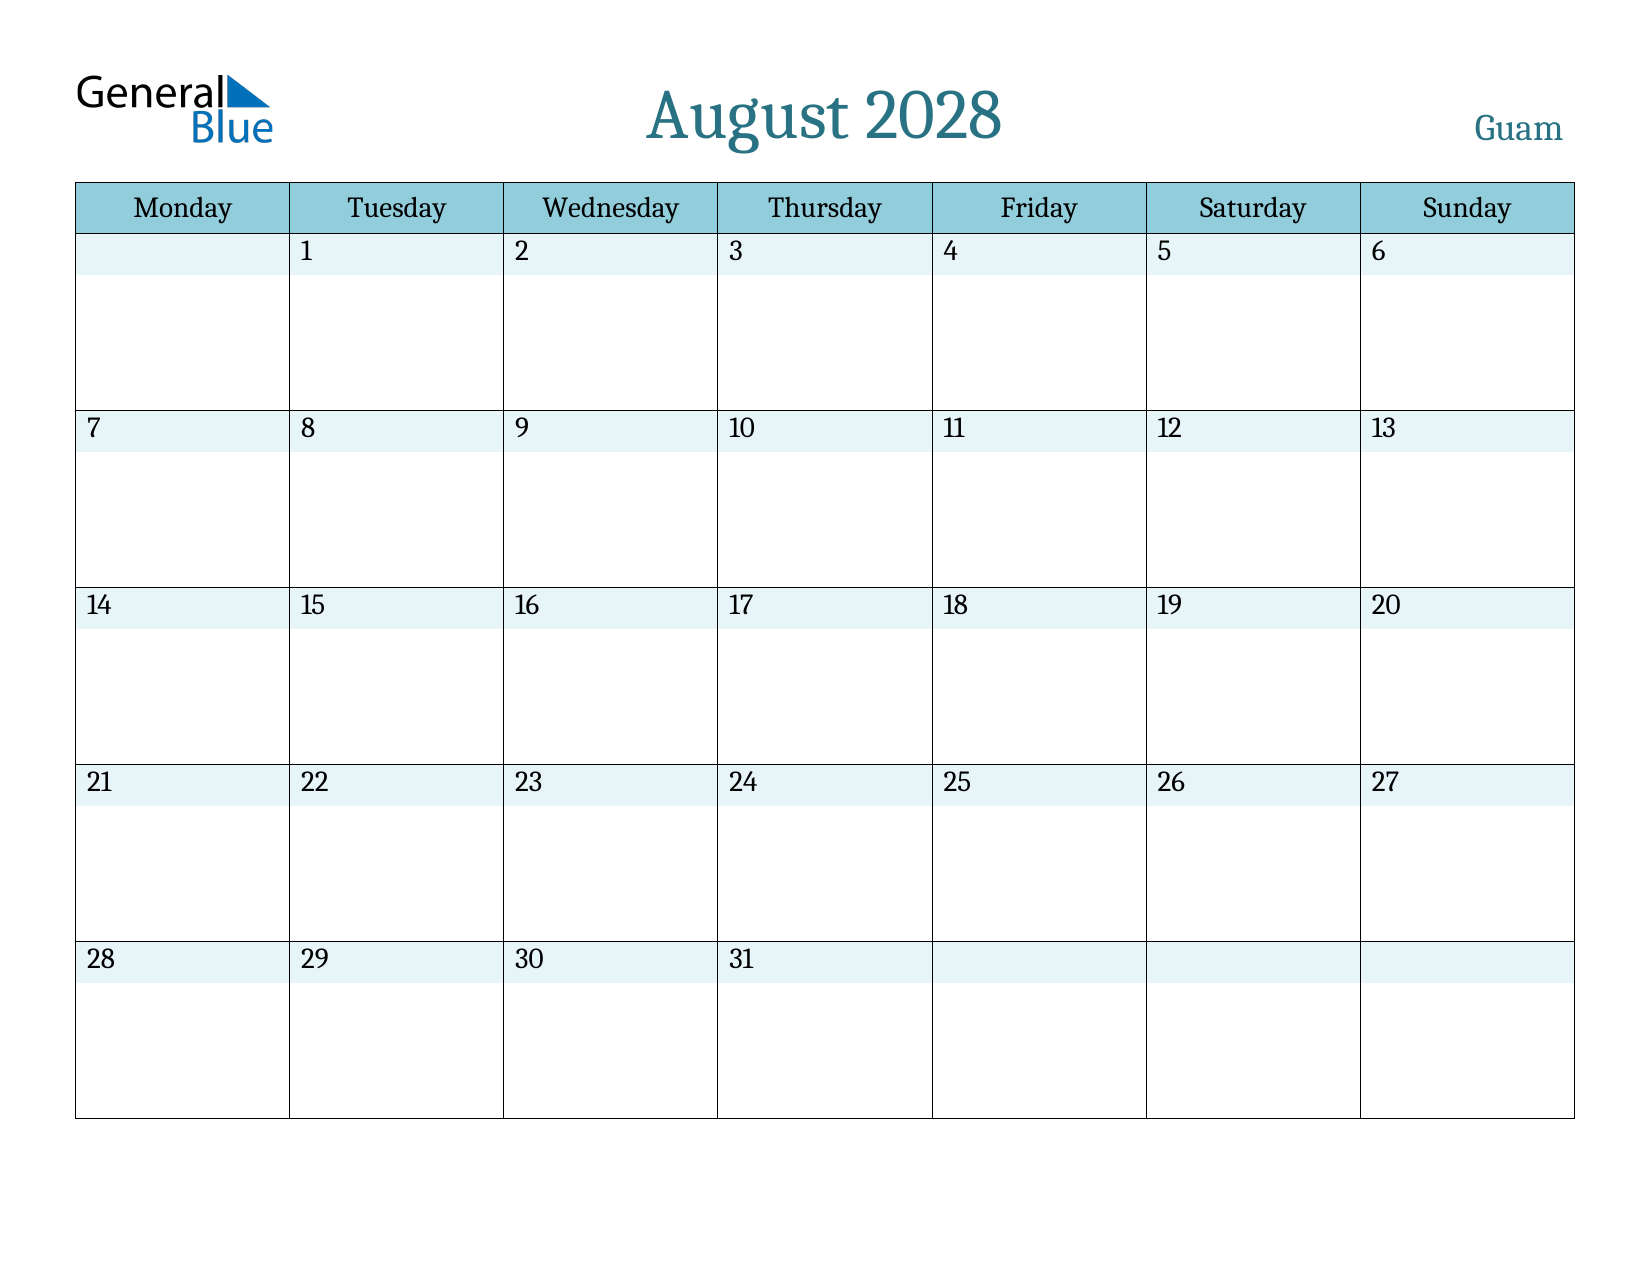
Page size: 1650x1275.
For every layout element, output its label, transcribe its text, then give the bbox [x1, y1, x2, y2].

table_cell 29 [290, 942, 503, 983]
table_cell [1147, 942, 1360, 983]
table_cell [1361, 275, 1574, 410]
table_cell 15 [290, 588, 503, 629]
table_cell Sunday [1361, 183, 1574, 233]
table_cell [718, 629, 932, 764]
table_cell 19 [1147, 588, 1360, 629]
table_cell 31 [718, 942, 932, 983]
table_cell 10 [718, 411, 932, 452]
table_cell 4 [933, 234, 1146, 275]
table_cell [933, 806, 1146, 941]
table_cell [1361, 942, 1574, 983]
table_cell 5 [1147, 234, 1360, 275]
table_cell [1361, 452, 1574, 587]
table_cell 23 [504, 765, 717, 806]
table_cell 28 [76, 942, 289, 983]
picture [77, 75, 273, 143]
table_cell [1147, 629, 1360, 764]
table_cell 11 [933, 411, 1146, 452]
table_cell [504, 983, 717, 1118]
table_cell 3 [718, 234, 932, 275]
table_cell 13 [1361, 411, 1574, 452]
table_cell 27 [1361, 765, 1574, 806]
table_cell [1361, 806, 1574, 941]
table_cell 25 [933, 765, 1146, 806]
table_cell 2 [504, 234, 717, 275]
table_cell 20 [1361, 588, 1574, 629]
table_cell 30 [504, 942, 717, 983]
table_cell [933, 983, 1146, 1118]
table_cell Friday [933, 183, 1146, 233]
table_cell [1361, 629, 1574, 764]
table_cell [290, 983, 503, 1118]
table_header August 2028 [504, 75, 1146, 182]
table_cell [504, 275, 717, 410]
table_cell [718, 275, 932, 410]
table_cell [504, 452, 717, 587]
table_cell Thursday [718, 183, 932, 233]
table_cell 26 [1147, 765, 1360, 806]
table_cell Wednesday [504, 183, 717, 233]
table_cell [76, 806, 289, 941]
table_cell 24 [718, 765, 932, 806]
table_header Guam [1146, 75, 1574, 182]
table_cell [504, 629, 717, 764]
table_cell [718, 983, 932, 1118]
table_cell [76, 983, 289, 1118]
table_cell 8 [290, 411, 503, 452]
table_cell [718, 452, 932, 587]
table_cell Tuesday [290, 183, 503, 233]
table_cell 9 [504, 411, 717, 452]
table_cell [1361, 983, 1574, 1118]
table_cell [290, 629, 503, 764]
table_cell 17 [718, 588, 932, 629]
table_cell Monday [76, 183, 289, 233]
table_cell [290, 275, 503, 410]
table_cell [1147, 275, 1360, 410]
table_cell 18 [933, 588, 1146, 629]
table_cell [76, 452, 289, 587]
table_cell 1 [290, 234, 503, 275]
table_cell Saturday [1147, 183, 1360, 233]
table_cell 12 [1147, 411, 1360, 452]
table_cell 7 [76, 411, 289, 452]
table_cell [76, 629, 289, 764]
table_cell [933, 275, 1146, 410]
table_cell 6 [1361, 234, 1574, 275]
table_cell 14 [76, 588, 289, 629]
table_cell [1147, 806, 1360, 941]
table_cell [504, 806, 717, 941]
table_cell [933, 452, 1146, 587]
table_cell 16 [504, 588, 717, 629]
table_header [76, 75, 503, 182]
table_cell [76, 234, 289, 275]
table_cell [290, 806, 503, 941]
table_cell [933, 629, 1146, 764]
table_cell 22 [290, 765, 503, 806]
table_cell [1147, 452, 1360, 587]
table_cell [718, 806, 932, 941]
table_cell [290, 452, 503, 587]
table_cell [1147, 983, 1360, 1118]
table_cell [933, 942, 1146, 983]
table_cell 21 [76, 765, 289, 806]
table_cell [76, 275, 289, 410]
